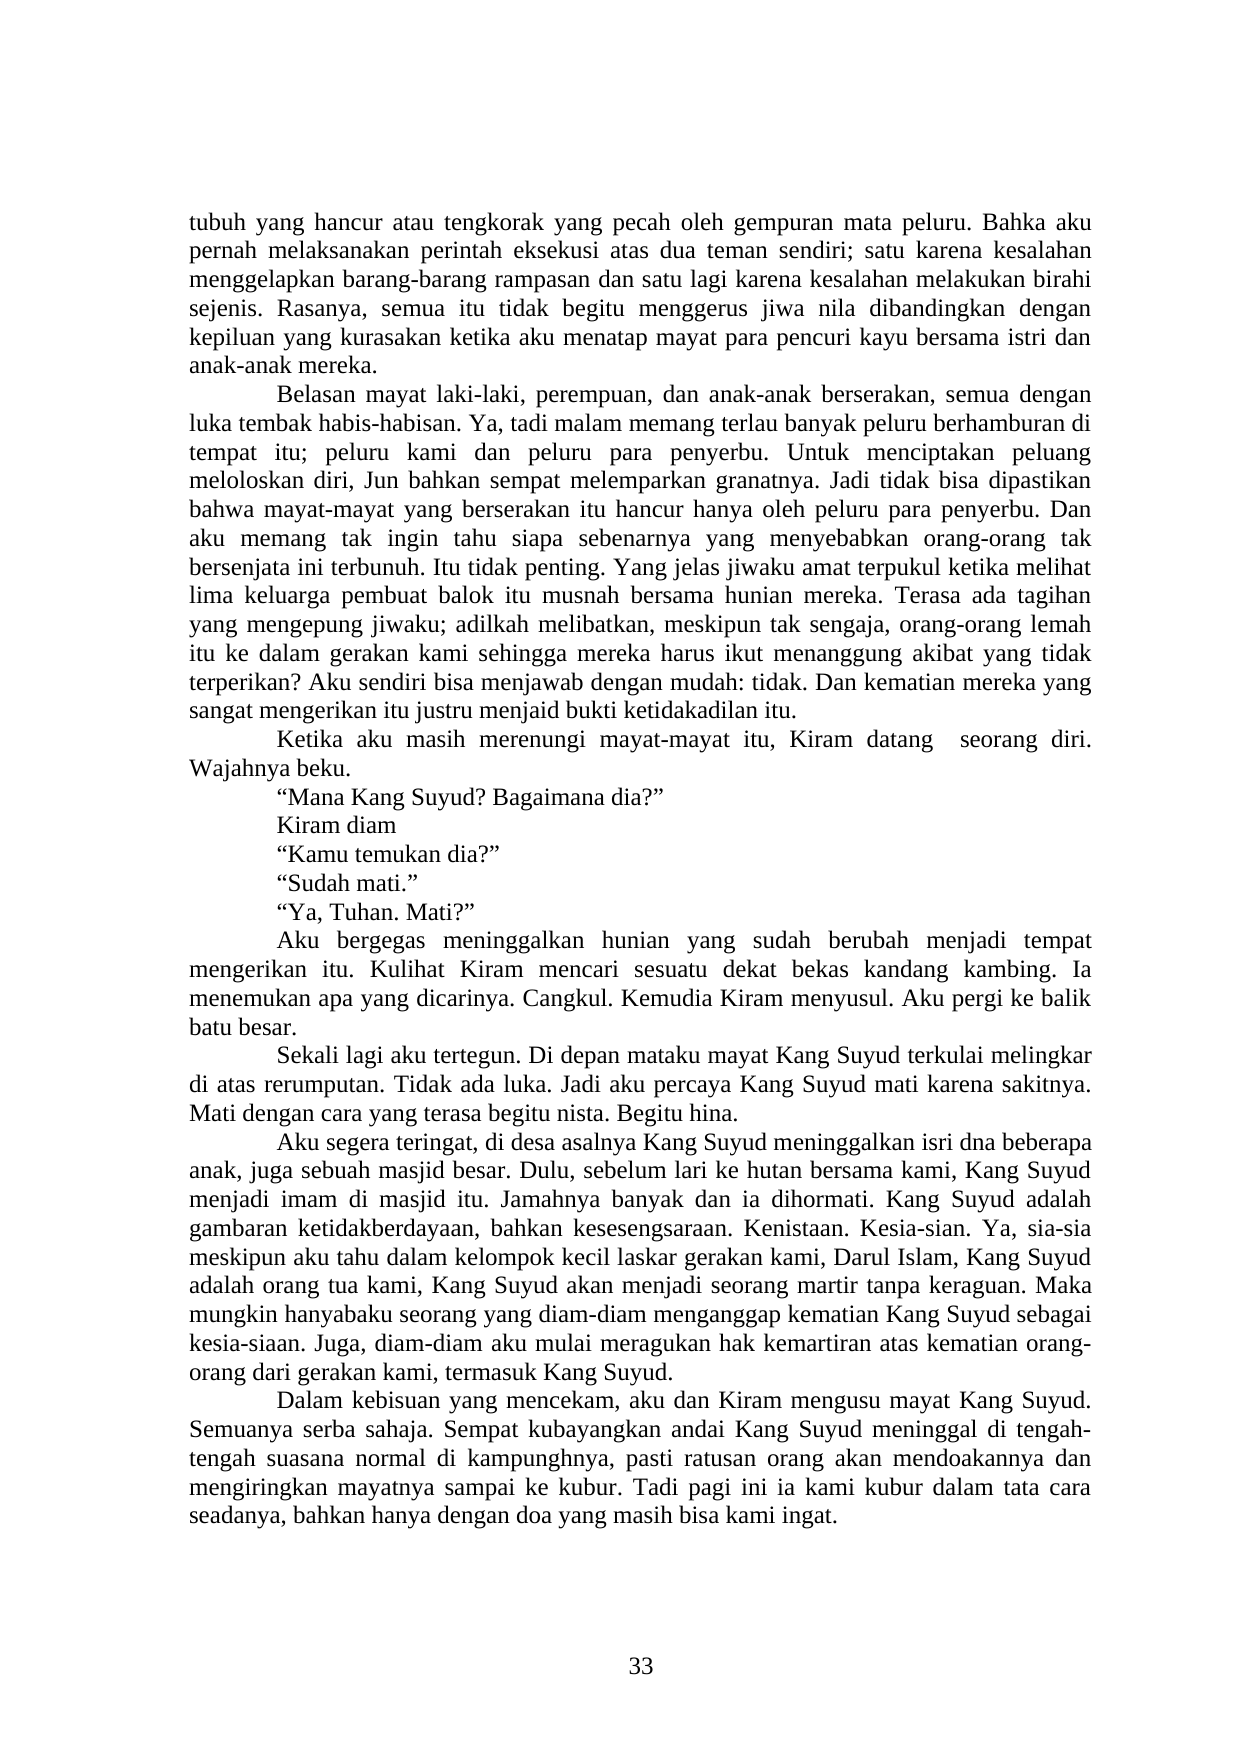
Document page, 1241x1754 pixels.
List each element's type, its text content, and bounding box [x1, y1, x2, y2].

text “Mana Kang Suyud? Bagaimana dia?” [189, 782, 1092, 811]
text “Kamu temukan dia?” [189, 839, 1092, 868]
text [189, 207, 1092, 379]
text “Sudah mati.” [189, 868, 1092, 897]
text “Ya, Tuhan. Mati?” [189, 897, 1092, 926]
text Aku bergegas meninggalkan hunian yang sudah berubah menjadi tempat mengerikan itu. Kulihat Kiram mencari sesuatu dekat bekas kandang kambing. Ia menemukan apa yang dicarinya. Cangkul. Kemudia Kiram menyusul. Aku pergi ke balik batu besar. [189, 926, 1092, 1041]
text Kiram diam [189, 811, 1092, 839]
text Ketika aku masih merenungi mayat-mayat itu, Kiram datang seorang diri. Wajahnya beku. [189, 724, 1092, 782]
text Sekali lagi aku tertegun. Di depan mataku mayat Kang Suyud terkulai melingkar di atas rerumputan. Tidak ada luka. Jadi aku percaya Kang Suyud mati karena sakitnya. Mati dengan cara yang terasa begitu nista. Begitu hina. [189, 1041, 1092, 1127]
text Belasan mayat laki-laki, perempuan, dan anak-anak berserakan, semua dengan luka tembak habis-habisan. Ya, tadi malam memang terlau banyak peluru berhamburan di tempat itu; peluru kami dan peluru para penyerbu. Untuk menciptakan peluang meloloskan diri, Jun bahkan sempat melemparkan granatnya. Jadi tidak bisa dipastikan bahwa mayat-mayat yang berserakan itu hancur hanya oleh peluru para penyerbu. Dan aku memang tak ingin tahu siapa sebenarnya yang menyebabkan orang-orang tak bersenjata ini terbunuh. Itu tidak penting. Yang jelas jiwaku amat terpukul ketika melihat lima keluarga pembuat balok itu musnah bersama hunian mereka. Terasa ada tagihan yang mengepung jiwaku; adilkah melibatkan, meskipun tak sengaja, orang-orang lemah itu ke dalam gerakan kami sehingga mereka harus ikut menanggung akibat yang tidak terperikan? Aku sendiri bisa menjawab dengan mudah: tidak. Dan kematian mereka yang sangat mengerikan itu justru menjaid bukti ketidakadilan itu. [189, 379, 1092, 724]
text Dalam kebisuan yang mencekam, aku dan Kiram mengusu mayat Kang Suyud. Semuanya serba sahaja. Sempat kubayangkan andai Kang Suyud meninggal di tengah-tengah suasana normal di kampunghnya, pasti ratusan orang akan mendoakannya dan mengiringkan mayatnya sampai ke kubur. Tadi pagi ini ia kami kubur dalam tata cara seadanya, bahkan hanya dengan doa yang masih bisa kami ingat. [189, 1386, 1092, 1529]
text Aku segera teringat, di desa asalnya Kang Suyud meninggalkan isri dna beberapa anak, juga sebuah masjid besar. Dulu, sebelum lari ke hutan bersama kami, Kang Suyud menjadi imam di masjid itu. Jamahnya banyak dan ia dihormati. Kang Suyud adalah gambaran ketidakberdayaan, bahkan kesesengsaraan. Kenistaan. Kesia-sian. Ya, sia-sia meskipun aku tahu dalam kelompok kecil laskar gerakan kami, Darul Islam, Kang Suyud adalah orang tua kami, Kang Suyud akan menjadi seorang martir tanpa keraguan. Maka mungkin hanyabaku seorang yang diam-diam menganggap kematian Kang Suyud sebagai kesia-siaan. Juga, diam-diam aku mulai meragukan hak kemartiran atas kematian orang-orang dari gerakan kami, termasuk Kang Suyud. [189, 1127, 1092, 1386]
